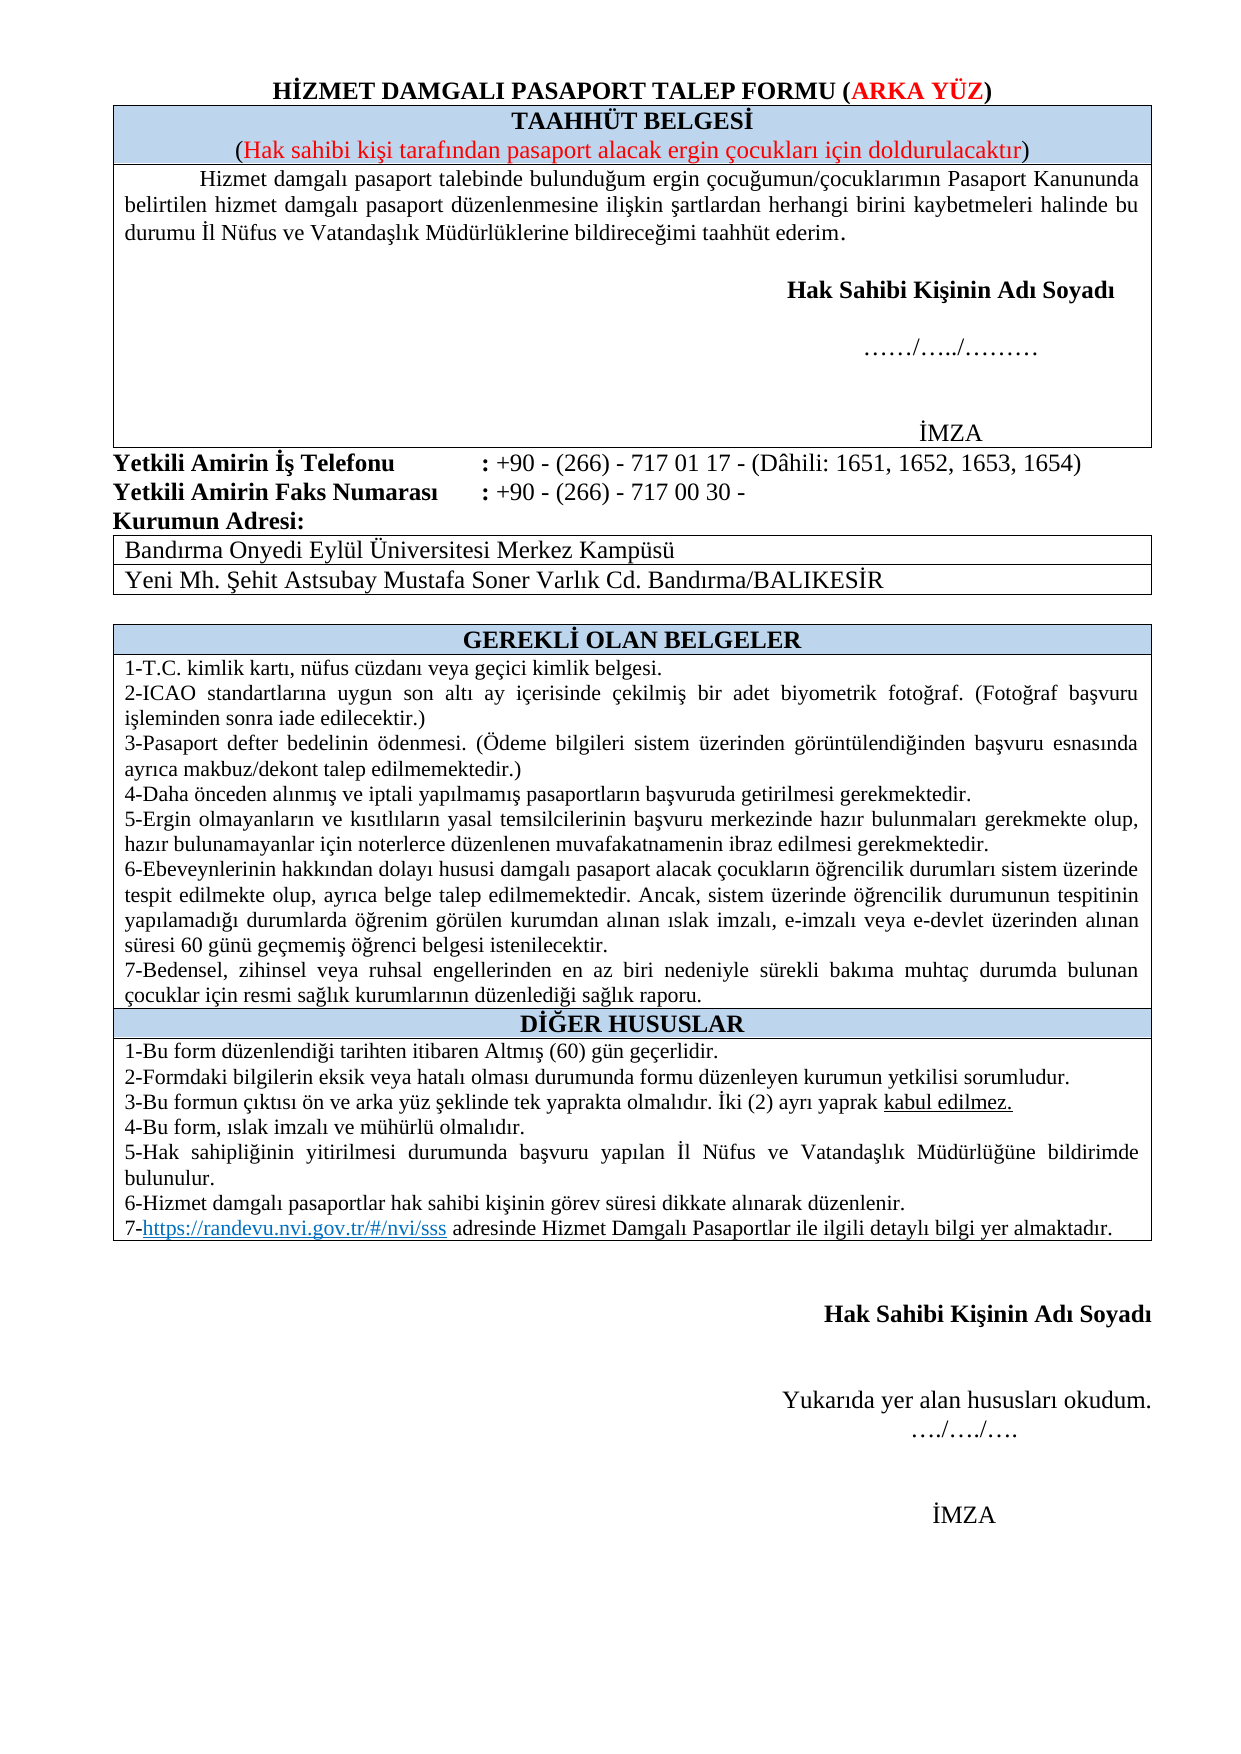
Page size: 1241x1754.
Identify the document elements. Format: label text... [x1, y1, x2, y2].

table_header TAAHHÜT BELGESİ (Hak sahibi kişi tarafından pasaport alacak ergin çocukları için doldurulacaktır) [114, 106, 1151, 163]
text Yetkili Amirin Faks Numarası : +90 - (266) - 717 00 30 - [112, 477, 1152, 506]
text Hak Sahibi Kişinin Adı Soyadı [112, 1299, 1152, 1327]
table_cell Hizmet damgalı pasaport talebinde bulunduğum ergin çocuğumun/çocuklarımın Pasaport Kanununda belirtilen hizmet damgalı pasaport düzenlenmesine ilişkin şartlardan herhangi birini kaybetmeleri halinde bu durumu İl Nüfus ve Vatandaşlık Müdürlüklerine bildireceğimi taahhüt ederim. Hak Sahibi Kişinin Adı Soyadı ……/…../……… İMZA [114, 165, 1151, 447]
table_header GEREKLİ OLAN BELGELER [114, 625, 1151, 654]
text İMZA [776, 1500, 1152, 1529]
text …./…./…. [776, 1414, 1152, 1442]
table_header Bandırma Onyedi Eylül Üniversitesi Merkez Kampüsü [114, 536, 1151, 564]
text Yetkili Amirin İş Telefonu : +90 - (266) - 717 01 17 - (Dâhili: 1651, 1652, 1653, 1654) [112, 448, 1152, 477]
table_cell 1-Bu form düzenlendiği tarihten itibaren Altmış (60) gün geçerlidir. 2-Formdaki bilgilerin eksik veya hatalı olması durumunda formu düzenleyen kurumun yetkilisi sorumludur. 3-Bu formun çıktısı ön ve arka yüz şeklinde tek yaprakta olmalıdır. İki (2) ayrı yaprak kabul edilmez. 4-Bu form, ıslak imzalı ve mühürlü olmalıdır. 5-Hak sahipliğinin yitirilmesi durumunda başvuru yapılan İl Nüfus ve Vatandaşlık Müdürlüğüne bildirimde bulunulur. 6-Hizmet damgalı pasaportlar hak sahibi kişinin görev süresi dikkate alınarak düzenlenir. 7-https://randevu.nvi.gov.tr/#/nvi/sss adresinde Hizmet Damgalı Pasaportlar ile ilgili detaylı bilgi yer almaktadır. [114, 1039, 1151, 1240]
text Kurumun Adresi: [112, 506, 1152, 534]
text HİZMET DAMGALI PASAPORT TALEP FORMU (ARKA YÜZ) [112, 76, 1152, 105]
text Yukarıda yer alan hususları okudum. [112, 1385, 1152, 1414]
table_cell Yeni Mh. Şehit Astsubay Mustafa Soner Varlık Cd. Bandırma/BALIKESİR [114, 565, 1151, 594]
table_cell DİĞER HUSUSLAR [114, 1009, 1151, 1037]
table_cell 1-T.C. kimlik kartı, nüfus cüzdanı veya geçici kimlik belgesi. 2-ICAO standartlarına uygun son altı ay içerisinde çekilmiş bir adet biyometrik fotoğraf. (Fotoğraf başvuru işleminden sonra iade edilecektir.) 3-Pasaport defter bedelinin ödenmesi. (Ödeme bilgileri sistem üzerinden görüntülendiğinden başvuru esnasında ayrıca makbuz/dekont talep edilmemektedir.) 4-Daha önceden alınmış ve iptali yapılmamış pasaportların başvuruda getirilmesi gerekmektedir. 5-Ergin olmayanların ve kısıtlıların yasal temsilcilerinin başvuru merkezinde hazır bulunmaları gerekmekte olup, hazır bulunamayanlar için noterlerce düzenlenen muvafakatnamenin ibraz edilmesi gerekmektedir. 6-Ebeveynlerinin hakkından dolayı hususi damgalı pasaport alacak çocukların öğrencilik durumları sistem üzerinde tespit edilmekte olup, ayrıca belge talep edilmemektedir. Ancak, sistem üzerinde öğrencilik durumunun tespitinin yapılamadığı durumlarda öğrenim görülen kurumdan alınan ıslak imzalı, e-imzalı veya e-devlet üzerinden alınan süresi 60 günü geçmemiş öğrenci belgesi istenilecektir. 7-Bedensel, zihinsel veya ruhsal engellerinden en az biri nedeniyle sürekli bakıma muhtaç durumda bulunan çocuklar için resmi sağlık kurumlarının düzenlediği sağlık raporu. [114, 655, 1151, 1008]
